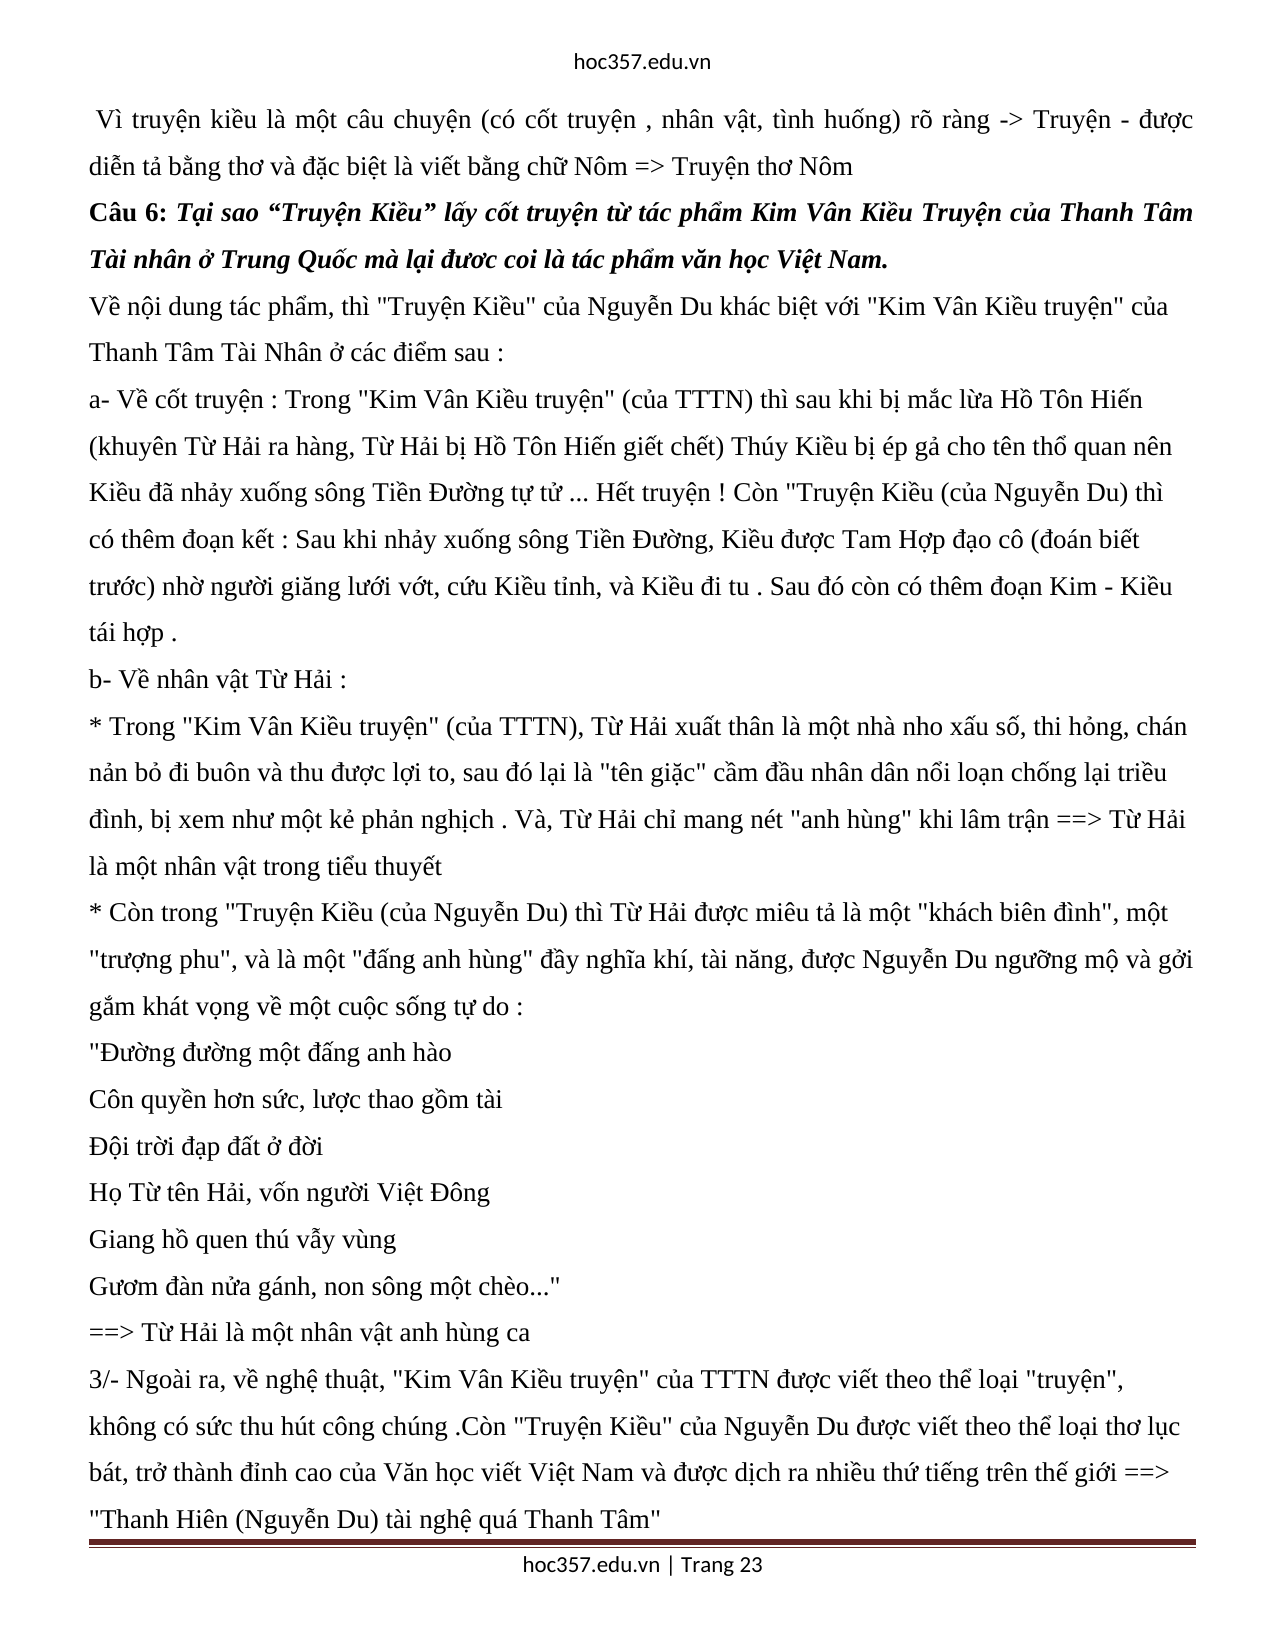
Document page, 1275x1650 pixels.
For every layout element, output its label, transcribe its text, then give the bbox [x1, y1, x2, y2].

text b- Về nhân vật Từ Hải : * Trong "Kim Vân Kiều truyện" (của TTTN), Từ Hải xuất thân là một nhà nho xấu số, thi hỏng, chán nản bỏ đi buôn và thu được lợi to, sau đó lại là "tên giặc" cầm đầu nhân dân nổi loạn chống lại triều đình, bị xem như một kẻ phản nghịch . Và, Từ Hải chỉ mang nét "anh hùng" khi lâm trận ==> Từ Hải là một nhân vật trong tiểu thuyết * Còn trong "Truyện Kiều (của Nguyễn Du) thì Từ Hải được miêu tả là một "khách biên đình", một "trượng phu", và là một "đấng anh hùng" đầy nghĩa khí, tài năng, được Nguyễn Du ngưỡng mộ và gởi gắm khát vọng về một cuộc sống tự do : "Đường đường một đấng anh hào Côn quyền hơn sức, lược thao gồm tài Đội trời đạp đất ở đời Họ Từ tên Hải, vốn người Việt Đông Giang hồ quen thú vẫy vùng Gươm đàn nửa gánh, non sông một chèo..." ==> Từ Hải là một nhân vật anh hùng ca 3/- Ngoài ra, về nghệ thuật, "Kim Vân Kiều truyện" của TTTN được viết theo thể loại "truyện", không có sức thu hút công chúng .Còn "Truyện Kiều" của Nguyễn Du được viết theo thể loại thơ lục bát, trở thành đỉnh cao của Văn học viết Việt Nam và được dịch ra nhiều thứ tiếng trên thế giới ==> "Thanh Hiên (Nguyễn Du) tài nghệ quá Thanh Tâm" [89, 663, 1196, 1534]
text Câu 6: Tại sao “Truyện Kiều” lấy cốt truyện từ tác phẩm Kim Vân Kiều Truyện của Thanh Tâm Tài nhân ở Trung Quốc mà lại đươc coi là tác phẩm văn học Việt Nam. [89, 196, 1196, 274]
text Về nội dung tác phẩm, thì "Truyện Kiều" của Nguyễn Du khác biệt với "Kim Vân Kiều truyện" của Thanh Tâm Tài Nhân ở các điểm sau : a- Về cốt truyện : Trong "Kim Vân Kiều truyện" (của TTTN) thì sau khi bị mắc lừa Hồ Tôn Hiến (khuyên Từ Hải ra hàng, Từ Hải bị Hồ Tôn Hiến giết chết) Thúy Kiều bị ép gả cho tên thổ quan nên Kiều đã nhảy xuống sông Tiền Đường tự tử ... Hết truyện ! Còn "Truyện Kiều (của Nguyễn Du) thì có thêm đoạn kết : Sau khi nhảy xuống sông Tiền Đường, Kiều được Tam Hợp đạo cô (đoán biết trước) nhờ người giăng lưới vớt, cứu Kiều tỉnh, và Kiều đi tu . Sau đó còn có thêm đoạn Kim - Kiều tái hợp . [89, 290, 1196, 648]
text Vì truyện kiều là một câu chuyện (có cốt truyện , nhân vật, tình huống) rõ ràng -> Truyện - được diễn tả bằng thơ và đặc biệt là viết bằng chữ Nôm => Truyện thơ Nôm [89, 134, 1196, 181]
